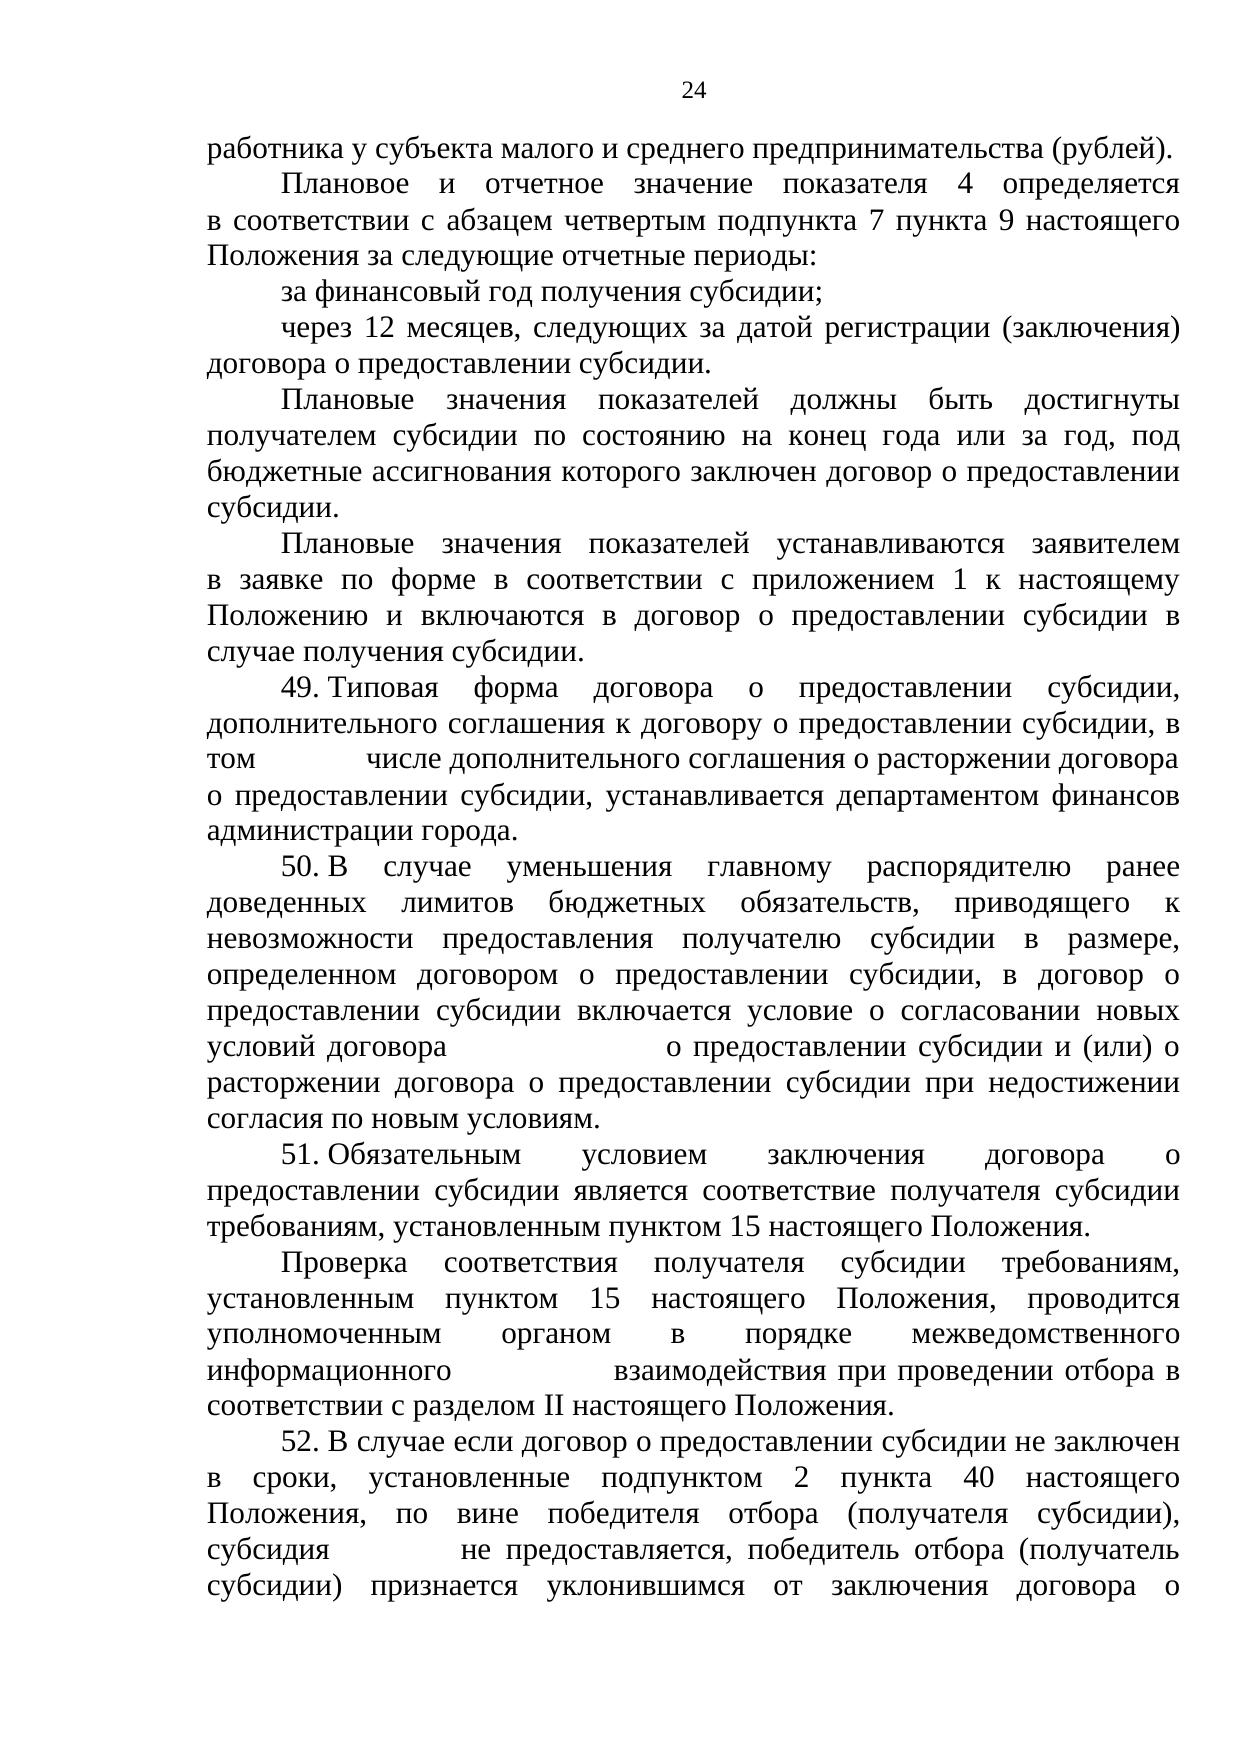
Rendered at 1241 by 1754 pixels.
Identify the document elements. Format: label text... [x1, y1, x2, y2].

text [207, 1423, 1181, 1602]
text Плановые значения показателей должны быть достигнуты получателем субсидии по состоянию на конец года или за год, под бюджетные ассигнования которого заключен договор о предоставлении субсидии. [207, 380, 1181, 524]
text 51. Обязательным условием заключения договора о предоставлении субсидии является соответствие получателя субсидии требованиям, установленным пунктом 15 настоящего Положения. [207, 1135, 1181, 1243]
text 49. Типовая форма договора о предоставлении субсидии, дополнительного соглашения к договору о предоставлении субсидии, в том числе дополнительного соглашения о расторжении договора о предоставлении субсидии, устанавливается департаментом финансов администрации города. [207, 668, 1181, 848]
text за финансовый год получения субсидии; [207, 273, 1181, 308]
text 50. В случае уменьшения главному распорядителю ранее доведенных лимитов бюджетных обязательств, приводящего к невозможности предоставления получателю субсидии в размере, определенном договором о предоставлении субсидии, в договор о предоставлении субсидии включается условие о согласовании новых условий договора о предоставлении субсидии и (или) о расторжении договора о предоставлении субсидии при недостижении согласия по новым условиям. [207, 848, 1181, 1135]
text Проверка соответствия получателя субсидии требованиям, установленным пунктом 15 настоящего Положения, проводится уполномоченным органом в порядке межведомственного информационного взаимодействия при проведении отбора в соответствии с разделом II настоящего Положения. [207, 1243, 1181, 1423]
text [207, 129, 1181, 165]
text через 12 месяцев, следующих за датой регистрации (заключения) договора о предоставлении субсидии. [207, 308, 1181, 380]
text Плановое и отчетное значение показателя 4 определяется в соответствии с абзацем четвертым подпункта 7 пункта 9 настоящего Положения за следующие отчетные периоды: [207, 165, 1181, 273]
text Плановые значения показателей устанавливаются заявителем в заявке по форме в соответствии с приложением 1 к настоящему Положению и включаются в договор о предоставлении субсидии в случае получения субсидии. [207, 524, 1181, 668]
